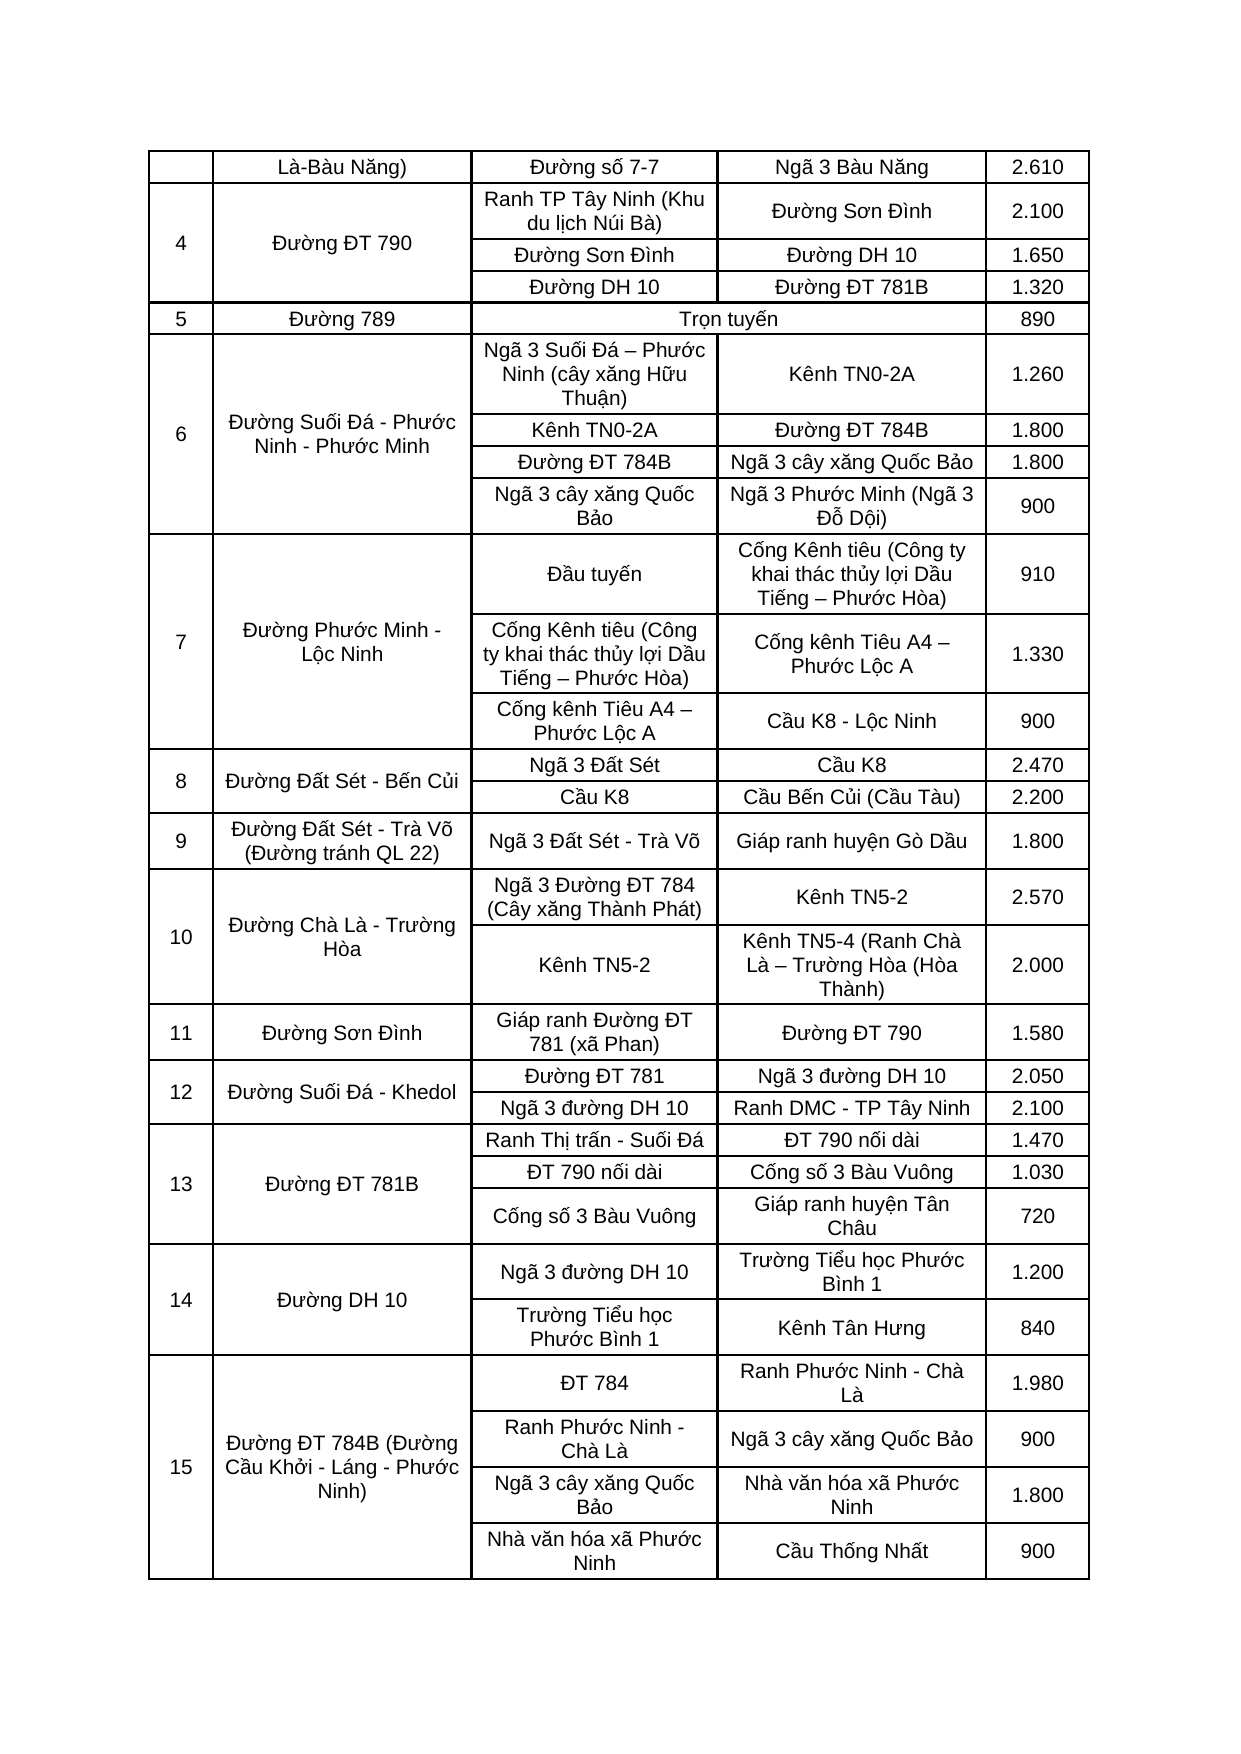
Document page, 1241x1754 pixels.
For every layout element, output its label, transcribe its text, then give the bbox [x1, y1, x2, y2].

table_cell Ranh Phước Ninh - Chà Là [473, 1412, 716, 1466]
table_cell 2.470 [987, 750, 1088, 780]
table_cell Đường ĐT 784B (Đường Cầu Khởi - Láng - Phước Ninh) [214, 1356, 470, 1577]
table_cell Đường Đất Sét - Trà Võ (Đường tránh QL 22) [214, 814, 470, 868]
table_cell 890 [987, 304, 1088, 333]
table_cell 1.580 [987, 1005, 1088, 1059]
table_cell Đường Suối Đá - Khedol [214, 1061, 470, 1123]
table_cell Ngã 3 cây xăng Quốc Bảo [719, 447, 985, 477]
table_cell Đường Suối Đá - Phước Ninh - Phước Minh [214, 335, 470, 533]
table_cell Nhà văn hóa xã Phước Ninh [719, 1468, 985, 1522]
table_cell Nhà văn hóa xã Phước Ninh [473, 1524, 716, 1577]
table_cell Cầu Bến Củi (Cầu Tàu) [719, 782, 985, 812]
table_cell Đường ĐT 784B [473, 447, 716, 477]
table_cell Đường DH 10 [473, 272, 716, 301]
table_cell 2.570 [987, 870, 1088, 923]
table_cell Đường Phước Minh - Lộc Ninh [214, 535, 470, 748]
table_cell Đường Sơn Đình [214, 1005, 470, 1059]
table_cell 2.100 [987, 1093, 1088, 1123]
table_cell Ranh DMC - TP Tây Ninh [719, 1093, 985, 1123]
table_cell 12 [150, 1061, 212, 1123]
table_cell Cống kênh Tiêu A4 – Phước Lộc A [719, 615, 985, 692]
table_cell Ngã 3 Đất Sét [473, 750, 716, 780]
table_cell Kênh TN0-2A [473, 415, 716, 445]
table_cell Đường ĐT 781 [473, 1061, 716, 1091]
table_cell 2.610 [987, 152, 1088, 182]
table_cell Kênh TN5-4 (Ranh Chà Là – Trường Hòa (Hòa Thành) [719, 926, 985, 1003]
table_cell 14 [150, 1245, 212, 1354]
table_cell 1.200 [987, 1245, 1088, 1298]
table_cell Kênh TN5-2 [473, 926, 716, 1003]
table_cell Đường ĐT 790 [719, 1005, 985, 1059]
table_cell 1.800 [987, 415, 1088, 445]
table_cell 1.320 [987, 272, 1088, 301]
table_cell 900 [987, 479, 1088, 533]
table_cell 900 [987, 1524, 1088, 1577]
table_cell 2.050 [987, 1061, 1088, 1091]
table_cell Cống số 3 Bàu Vuông [473, 1189, 716, 1242]
table_cell Đường ĐT 784B [719, 415, 985, 445]
table_cell 2.000 [987, 926, 1088, 1003]
table_cell Cầu K8 - Lộc Ninh [719, 694, 985, 748]
table_cell ĐT 790 nối dài [473, 1157, 716, 1187]
table_cell Giáp ranh Đường ĐT 781 (xã Phan) [473, 1005, 716, 1059]
table_cell Cầu Thống Nhất [719, 1524, 985, 1577]
table_cell 1.260 [987, 335, 1088, 413]
table_cell 6 [150, 335, 212, 533]
table_cell Đường Sơn Đình [719, 184, 985, 238]
table_cell 1.330 [987, 615, 1088, 692]
table_cell Đường ĐT 790 [214, 184, 470, 301]
table_cell 900 [987, 694, 1088, 748]
table_cell Đường DH 10 [214, 1245, 470, 1354]
table_cell Trường Tiểu học Phước Bình 1 [473, 1300, 716, 1354]
table_cell Đường Đất Sét - Bến Củi [214, 750, 470, 812]
table_cell 840 [987, 1300, 1088, 1354]
table_cell 720 [987, 1189, 1088, 1242]
table_cell 4 [150, 184, 212, 301]
table_cell 910 [987, 535, 1088, 612]
table_cell 3 [150, 152, 212, 182]
table_cell Ngã 3 Đường ĐT 784 (Cây xăng Thành Phát) [473, 870, 716, 923]
table_cell Ngã 3 đường DH 10 [473, 1093, 716, 1123]
table_cell 1.800 [987, 447, 1088, 477]
table_cell Cống kênh Tiêu A4 – Phước Lộc A [473, 694, 716, 748]
table_cell ĐT 790 nối dài [719, 1125, 985, 1155]
table_cell Cống số 3 Bàu Vuông [719, 1157, 985, 1187]
table_cell Đường Sơn Đình [473, 240, 716, 269]
table_cell 7 [150, 535, 212, 748]
table_cell 1.800 [987, 814, 1088, 868]
table_cell Cầu K8 [719, 750, 985, 780]
table_cell Ngã 3 cây xăng Quốc Bảo [473, 1468, 716, 1522]
table_cell Ngã 3 đường DH 10 [473, 1245, 716, 1298]
table_cell 8 [150, 750, 212, 812]
table_cell Cống Kênh tiêu (Công ty khai thác thủy lợi Dầu Tiếng – Phước Hòa) [473, 615, 716, 692]
table_cell Kênh TN0-2A [719, 335, 985, 413]
table_cell 1.800 [987, 1468, 1088, 1522]
table_cell Ranh TP Tây Ninh (Khu du lịch Núi Bà) [473, 184, 716, 238]
table_cell Đường DH 10 [719, 240, 985, 269]
table_cell 2.200 [987, 782, 1088, 812]
table_cell 1.650 [987, 240, 1088, 269]
table_cell 11 [150, 1005, 212, 1059]
table_cell Ngã 3 Phước Minh (Ngã 3 Đỗ Dội) [719, 479, 985, 533]
table_cell Ngã 3 Đất Sét - Trà Võ [473, 814, 716, 868]
table_cell 10 [150, 870, 212, 1003]
table_cell 15 [150, 1356, 212, 1577]
table_cell Ngã 3 Bàu Năng [719, 152, 985, 182]
table_cell Đường số 7-7 [473, 152, 716, 182]
table_cell Ngã 3 Suối Đá – Phước Ninh (cây xăng Hữu Thuận) [473, 335, 716, 413]
table_cell Đường 789 [214, 304, 470, 333]
table_cell 1.470 [987, 1125, 1088, 1155]
table_cell ĐT 784 [473, 1356, 716, 1410]
table_cell 900 [987, 1412, 1088, 1466]
table_cell Giáp ranh huyện Gò Dầu [719, 814, 985, 868]
table_cell 2.100 [987, 184, 1088, 238]
table_cell 1.980 [987, 1356, 1088, 1410]
table_cell Đường ĐT 781B [214, 1125, 470, 1242]
table_cell Đường Chà Là - Trường Hòa [214, 870, 470, 1003]
table_cell Đường ĐT 781B [719, 272, 985, 301]
table_cell 9 [150, 814, 212, 868]
table_cell Ngã 3 đường DH 10 [719, 1061, 985, 1091]
table_cell Đầu tuyến [473, 535, 716, 612]
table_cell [214, 152, 470, 182]
table_cell 5 [150, 304, 212, 333]
table_cell Ngã 3 cây xăng Quốc Bảo [719, 1412, 985, 1466]
table_cell Trường Tiểu học Phước Bình 1 [719, 1245, 985, 1298]
table_cell Cống Kênh tiêu (Công ty khai thác thủy lợi Dầu Tiếng – Phước Hòa) [719, 535, 985, 612]
table_cell Kênh TN5-2 [719, 870, 985, 923]
table_cell Kênh Tân Hưng [719, 1300, 985, 1354]
table_cell Cầu K8 [473, 782, 716, 812]
table_cell Giáp ranh huyện Tân Châu [719, 1189, 985, 1242]
table_cell 1.030 [987, 1157, 1088, 1187]
table_cell 13 [150, 1125, 212, 1242]
table_cell Ranh Thị trấn - Suối Đá [473, 1125, 716, 1155]
table_cell Trọn tuyến [473, 304, 985, 333]
table_cell Ranh Phước Ninh - Chà Là [719, 1356, 985, 1410]
table_cell Ngã 3 cây xăng Quốc Bảo [473, 479, 716, 533]
